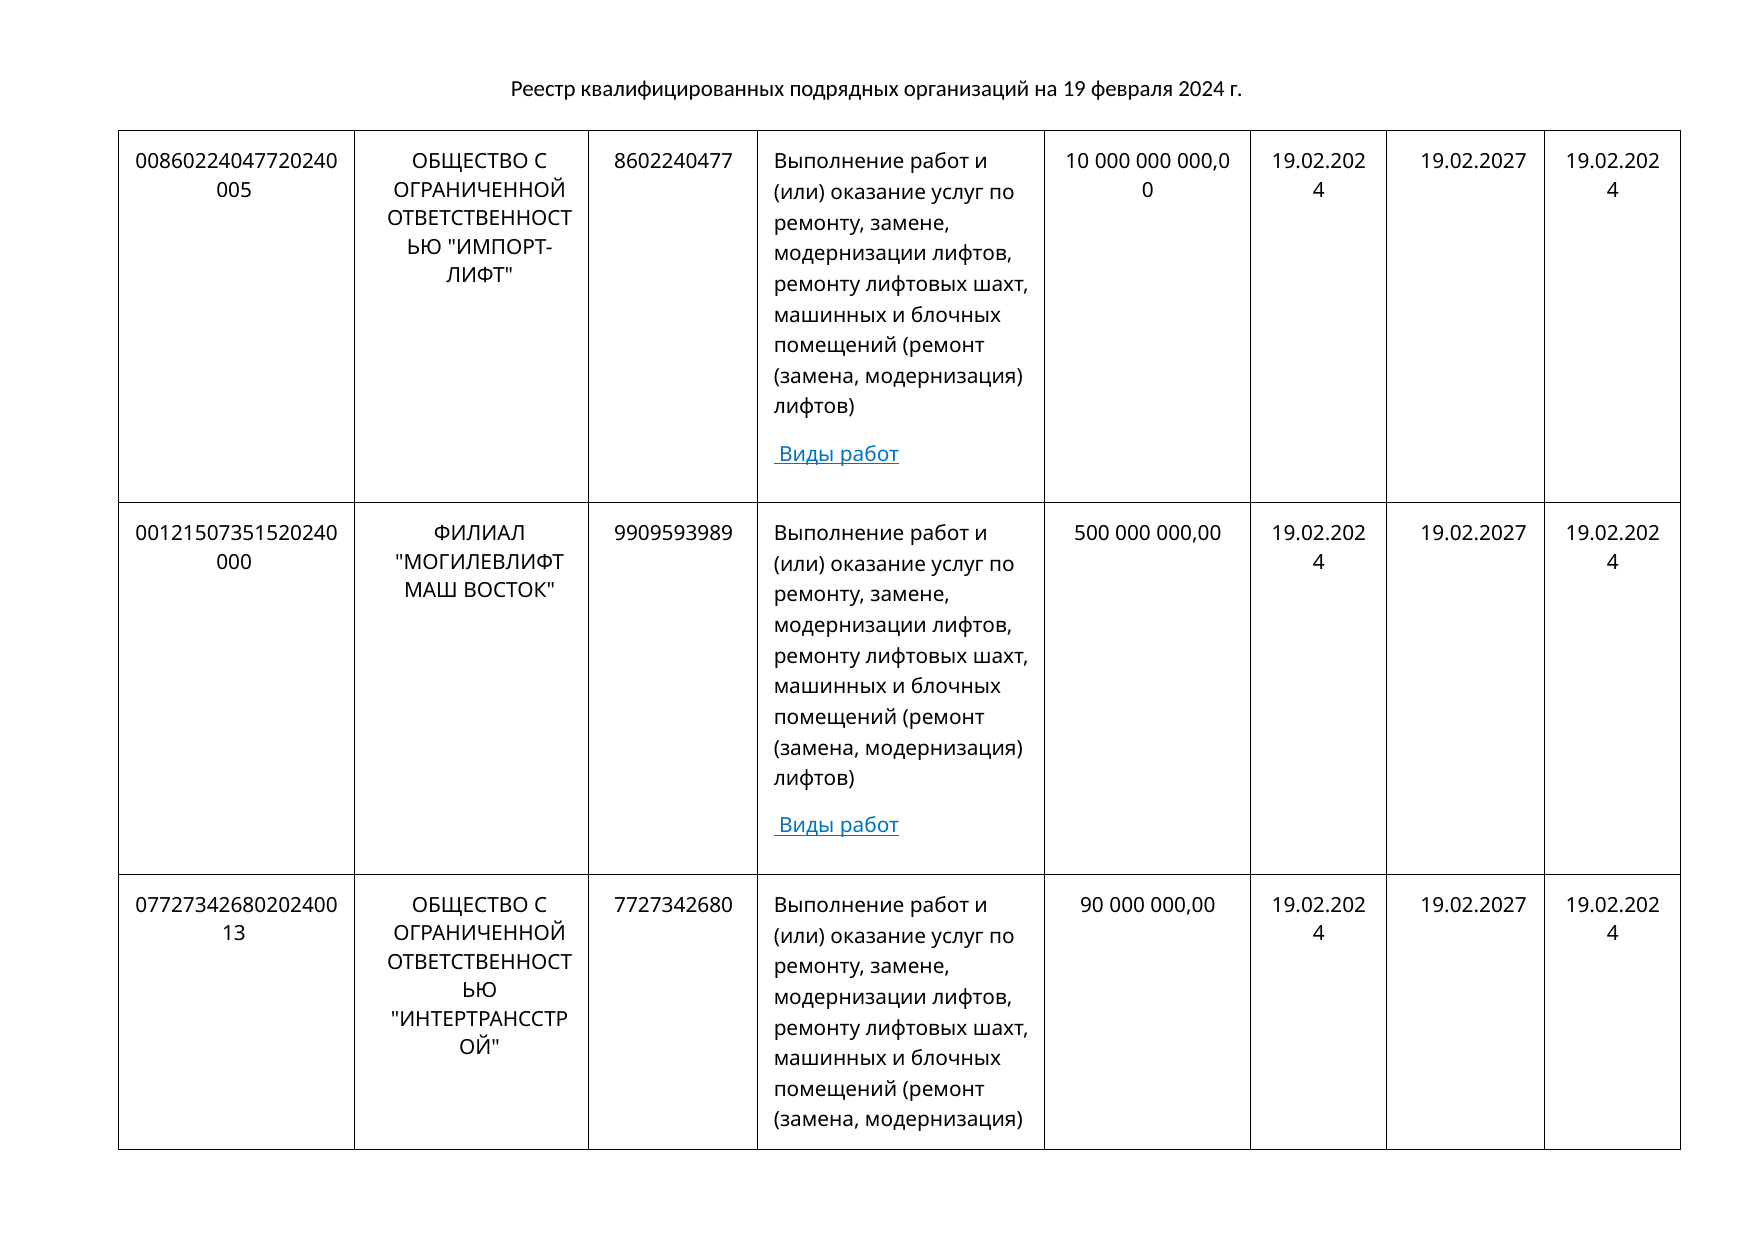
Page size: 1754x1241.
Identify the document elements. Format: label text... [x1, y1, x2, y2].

table_cell 19.02.2024 [1251, 503, 1386, 873]
table_cell 19.02.2027 [1387, 131, 1544, 502]
table_cell 19.02.2024 [1251, 131, 1386, 502]
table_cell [355, 875, 588, 1148]
table_cell ОБЩЕСТВО С ОГРАНИЧЕННОЙ ОТВЕТСТВЕННОСТЬЮ "ИМПОРТ-ЛИФТ" [355, 131, 588, 502]
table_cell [758, 131, 1044, 502]
table_cell 90 000 000,00 [1045, 875, 1250, 1148]
table_cell 19.02.2024 [1251, 875, 1386, 1148]
table_cell 10 000 000 000,00 [1045, 131, 1250, 502]
table_cell 19.02.2024 [1545, 131, 1680, 502]
table_cell 00860224047720240005 [119, 131, 354, 502]
table_cell 00121507351520240000 [119, 503, 354, 873]
table_cell 0772734268020240013 [119, 875, 354, 1148]
table_cell 8602240477 [589, 131, 757, 502]
table_cell 500 000 000,00 [1045, 503, 1250, 873]
table_cell 7727342680 [589, 875, 757, 1148]
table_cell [758, 875, 1044, 1148]
table_cell 19.02.2027 [1387, 875, 1544, 1148]
table_cell 19.02.2024 [1545, 503, 1680, 873]
table_cell 19.02.2024 [1545, 875, 1680, 1148]
table_cell ФИЛИАЛ "МОГИЛЕВЛИФТМАШ ВОСТОК" [355, 503, 588, 873]
table_cell 9909593989 [589, 503, 757, 873]
table_cell 19.02.2027 [1387, 503, 1544, 873]
